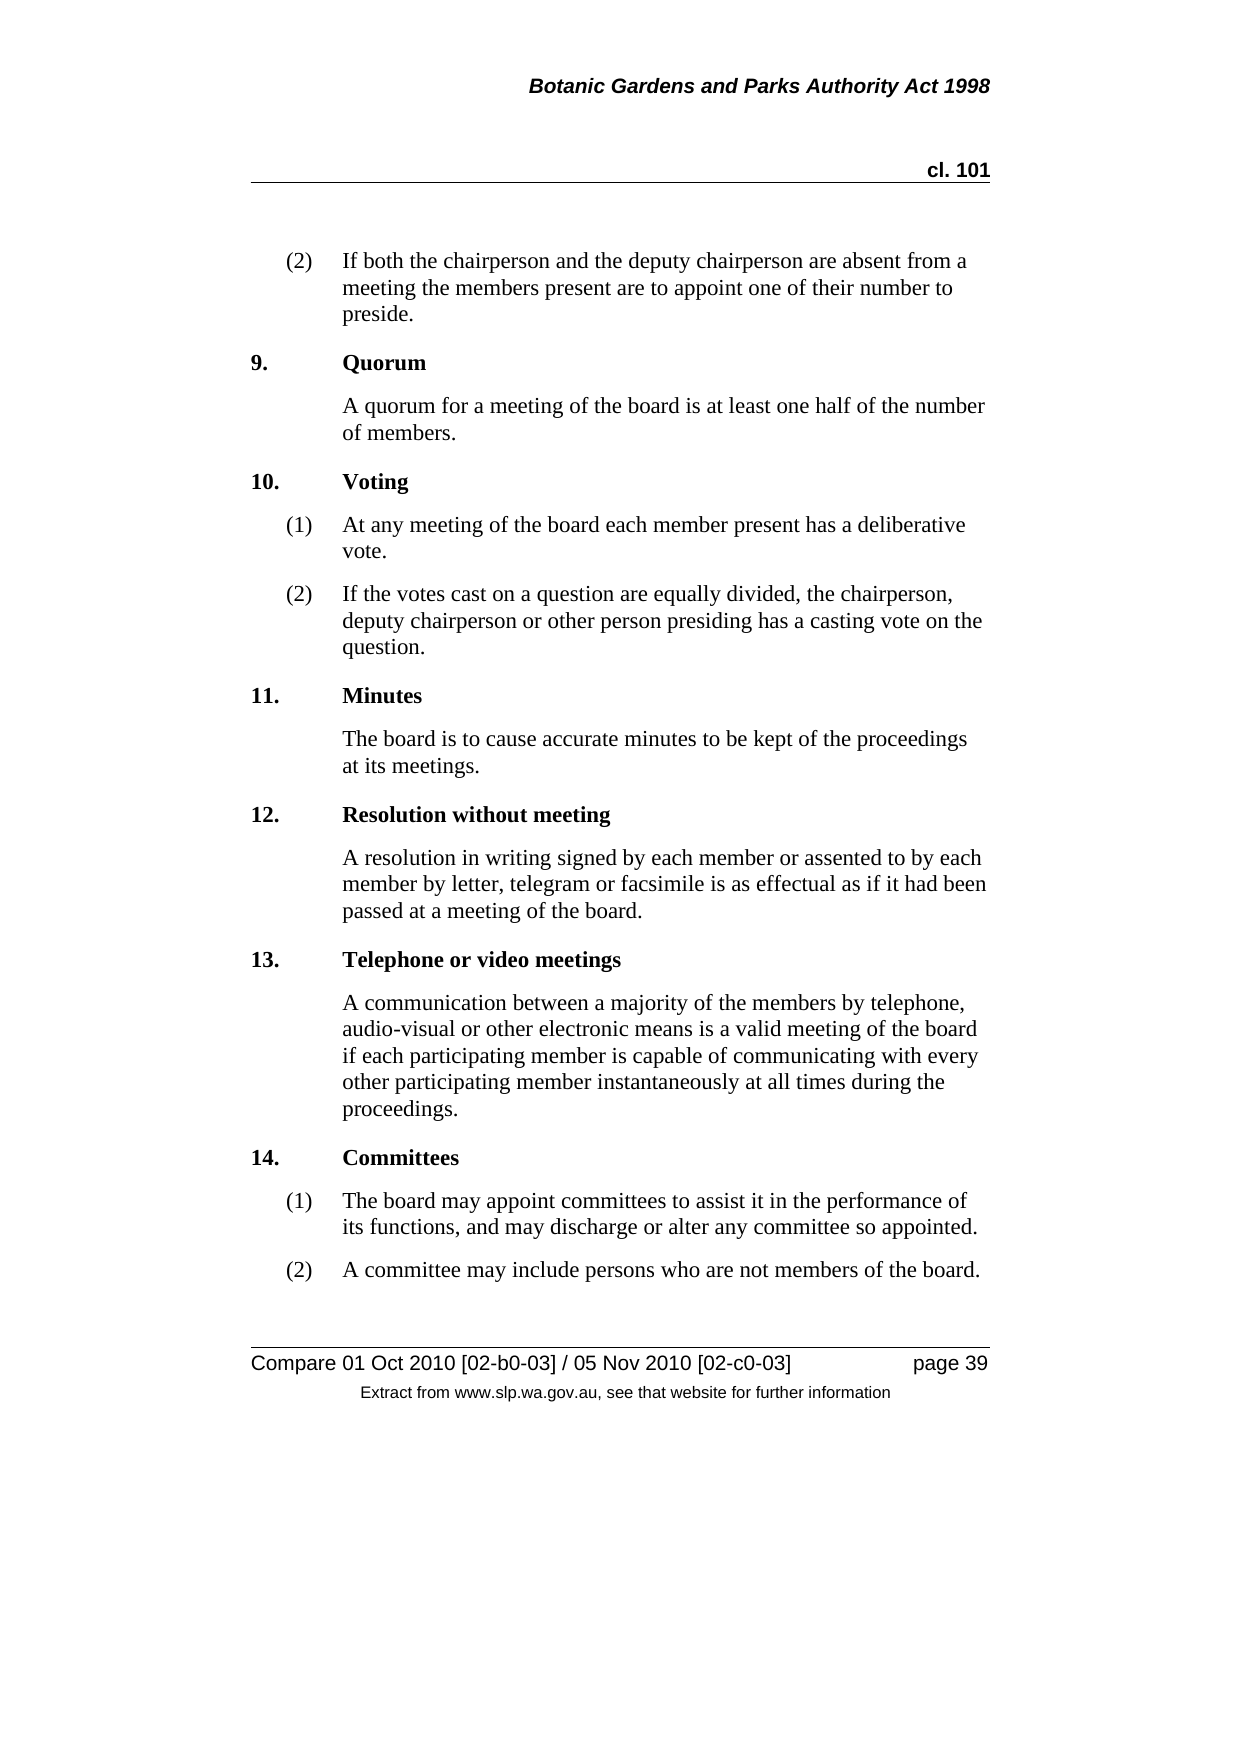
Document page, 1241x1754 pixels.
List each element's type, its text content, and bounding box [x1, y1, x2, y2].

text The board is to cause accurate minutes to be kept of the proceedings at its meetings. [251, 726, 990, 778]
subtitle 11. Minutes [251, 682, 990, 709]
text A communication between a majority of the members by telephone, audio-visual or other electronic means is a valid meeting of the board if each participating member is capable of communicating with every other participating member instantaneously at all times during the proceedings. [251, 989, 990, 1121]
subtitle 13. Telephone or video meetings [251, 946, 990, 972]
text (2) If the votes cast on a question are equally divided, the chairperson, deputy chairperson or other person presiding has a casting vote on the question. [251, 581, 990, 659]
text (1) The board may appoint committees to assist it in the performance of its functions, and may discharge or alter any committee so appointed. [251, 1187, 990, 1239]
text (2) A committee may include persons who are not members of the board. [251, 1256, 990, 1283]
text A quorum for a meeting of the board is at least one half of the number of members. [251, 392, 990, 445]
subtitle 14. Committees [251, 1144, 990, 1170]
subtitle 10. Voting [251, 468, 990, 494]
text (1) At any meeting of the board each member present has a deliberative vote. [251, 511, 990, 564]
text A resolution in writing signed by each member or assented to by each member by letter, telegram or facsimile is as effectual as if it had been passed at a meeting of the board. [251, 844, 990, 923]
text (2) If both the chairperson and the deputy chairperson are absent from a meeting the members present are to appoint one of their number to preside. [251, 247, 990, 327]
subtitle 9. Quorum [251, 349, 990, 376]
subtitle 12. Resolution without meeting [251, 801, 990, 827]
